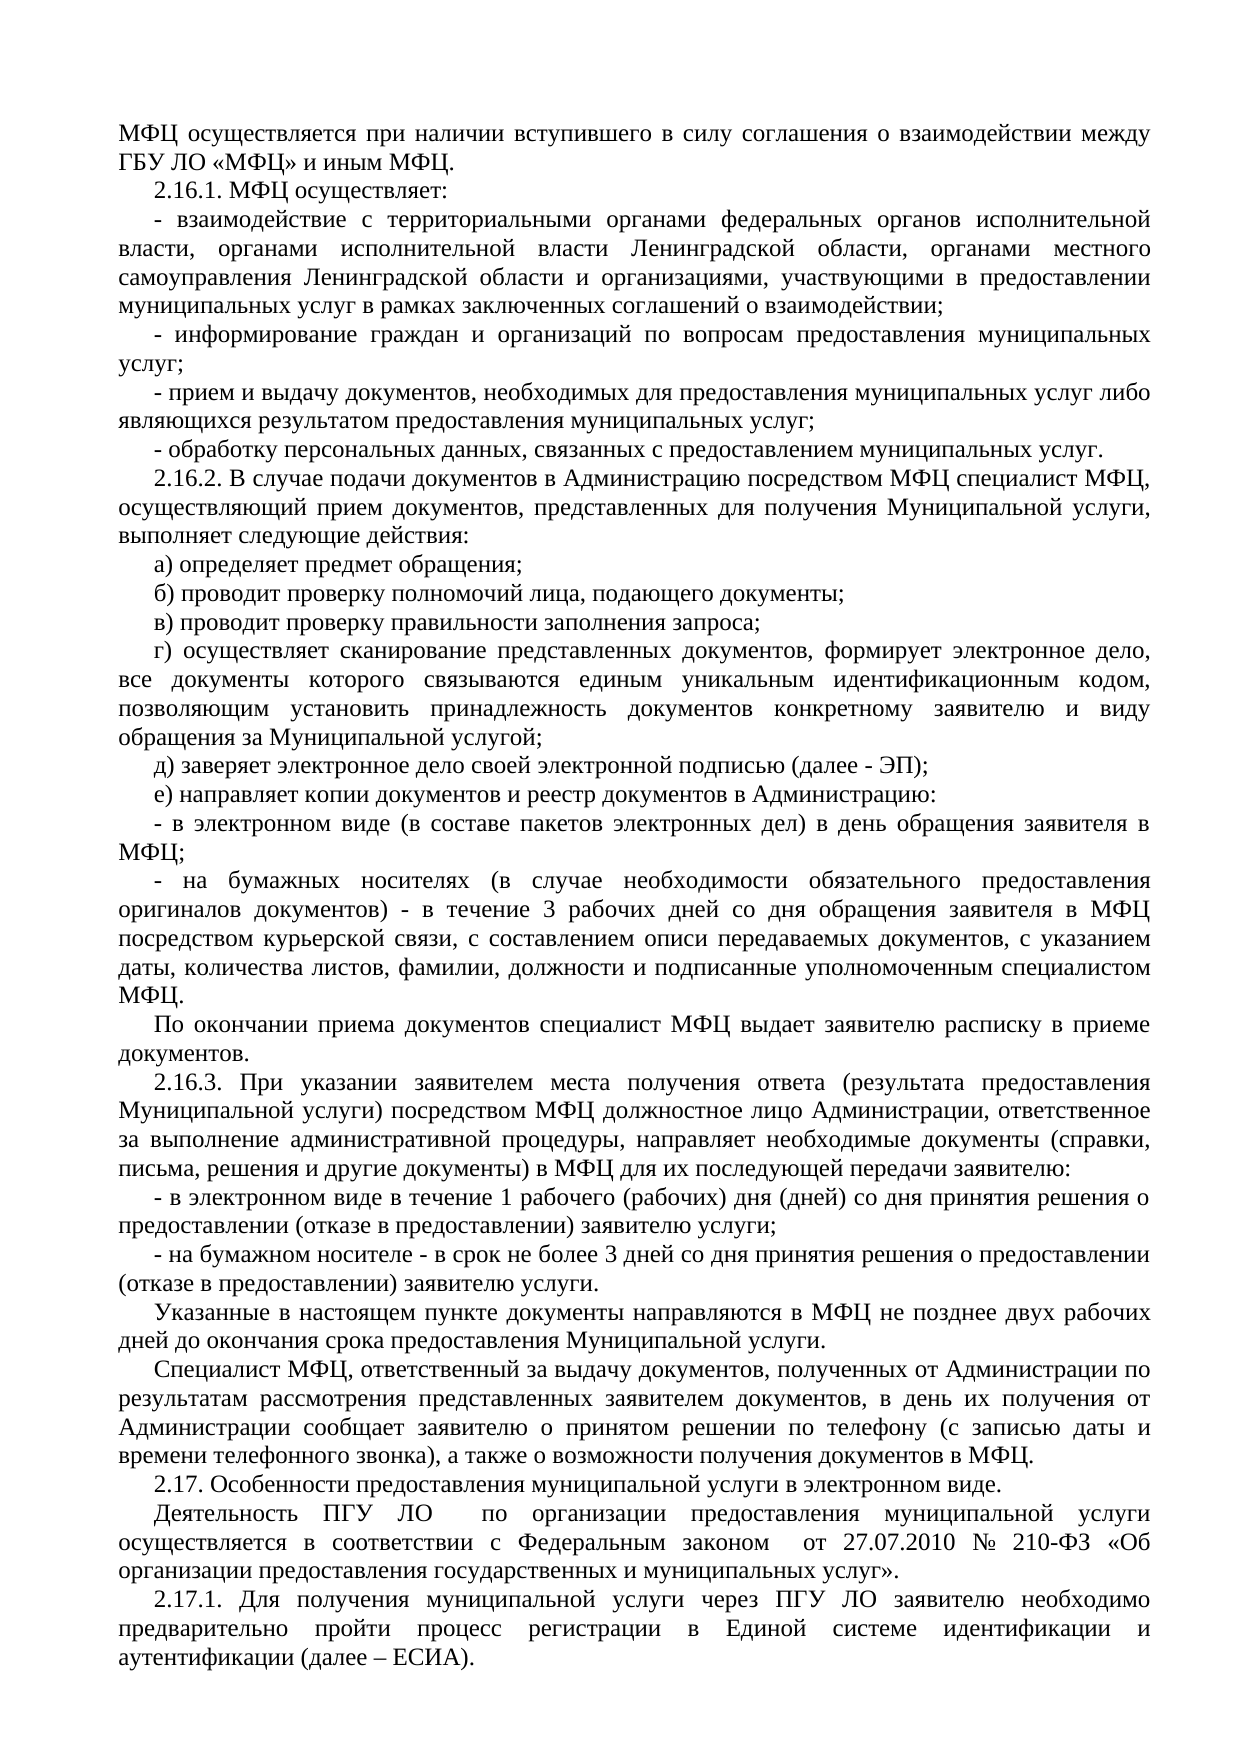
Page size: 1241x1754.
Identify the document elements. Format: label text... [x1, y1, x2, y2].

text - на бумажных носителях (в случае необходимости обязательного предоставления оригиналов документов) - в течение 3 рабочих дней со дня обращения заявителя в МФЦ посредством курьерской связи, с составлением описи передаваемых документов, с указанием даты, количества листов, фамилии, должности и подписанные уполномоченным специалистом МФЦ. [118, 866, 1152, 1009]
text б) проводит проверку полномочий лица, подающего документы; [118, 578, 1152, 607]
text 2.17. Особенности предоставления муниципальной услуги в электронном виде. [118, 1469, 1152, 1498]
text 2.16.3. При указании заявителем места получения ответа (результата предоставления Муниципальной услуги) посредством МФЦ должностное лицо Администрации, ответственное за выполнение административной процедуры, направляет необходимые документы (справки, письма, решения и другие документы) в МФЦ для их последующей передачи заявителю: [118, 1067, 1152, 1182]
text г) осуществляет сканирование представленных документов, формирует электронное дело, все документы которого связываются единым уникальным идентификационным кодом, позволяющим установить принадлежность документов конкретному заявителю и виду обращения за Муниципальной услугой; [118, 636, 1152, 751]
text - на бумажном носителе - в срок не более 3 дней со дня принятия решения о предоставлении (отказе в предоставлении) заявителю услуги. [118, 1239, 1152, 1297]
text - в электронном виде (в составе пакетов электронных дел) в день обращения заявителя в МФЦ; [118, 808, 1152, 866]
text - информирование граждан и организаций по вопросам предоставления муниципальных услуг; [118, 319, 1152, 377]
text - прием и выдачу документов, необходимых для предоставления муниципальных услуг либо являющихся результатом предоставления муниципальных услуг; [118, 377, 1152, 434]
text 2.17.1. Для получения муниципальной услуги через ПГУ ЛО заявителю необходимо предварительно пройти процесс регистрации в Единой системе идентификации и аутентификации (далее – ЕСИА). [118, 1584, 1152, 1671]
text - взаимодействие с территориальными органами федеральных органов исполнительной власти, органами исполнительной власти Ленинградской области, органами местного самоуправления Ленинградской области и организациями, участвующими в предоставлении муниципальных услуг в рамках заключенных соглашений о взаимодействии; [118, 204, 1152, 319]
text Специалист МФЦ, ответственный за выдачу документов, полученных от Администрации по результатам рассмотрения представленных заявителем документов, в день их получения от Администрации сообщает заявителю о принятом решении по телефону (с записью даты и времени телефонного звонка), а также о возможности получения документов в МФЦ. [118, 1354, 1152, 1469]
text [118, 118, 1152, 176]
text - обработку персональных данных, связанных с предоставлением муниципальных услуг. [118, 434, 1152, 463]
text е) направляет копии документов и реестр документов в Администрацию: [118, 779, 1152, 808]
text в) проводит проверку правильности заполнения запроса; [118, 607, 1152, 636]
text д) заверяет электронное дело своей электронной подписью (далее - ЭП); [118, 751, 1152, 779]
text 2.16.2. В случае подачи документов в Администрацию посредством МФЦ специалист МФЦ, осуществляющий прием документов, представленных для получения Муниципальной услуги, выполняет следующие действия: [118, 463, 1152, 549]
text а) определяет предмет обращения; [118, 549, 1152, 578]
text Деятельность ПГУ ЛО по организации предоставления муниципальной услуги осуществляется в соответствии с Федеральным законом от 27.07.2010 № 210-ФЗ «Об организации предоставления государственных и муниципальных услуг». [118, 1498, 1152, 1584]
text 2.16.1. МФЦ осуществляет: [118, 176, 1152, 204]
text - в электронном виде в течение 1 рабочего (рабочих) дня (дней) со дня принятия решения о предоставлении (отказе в предоставлении) заявителю услуги; [118, 1182, 1152, 1239]
text По окончании приема документов специалист МФЦ выдает заявителю расписку в приеме документов. [118, 1009, 1152, 1067]
text Указанные в настоящем пункте документы направляются в МФЦ не позднее двух рабочих дней до окончания срока предоставления Муниципальной услуги. [118, 1297, 1152, 1354]
